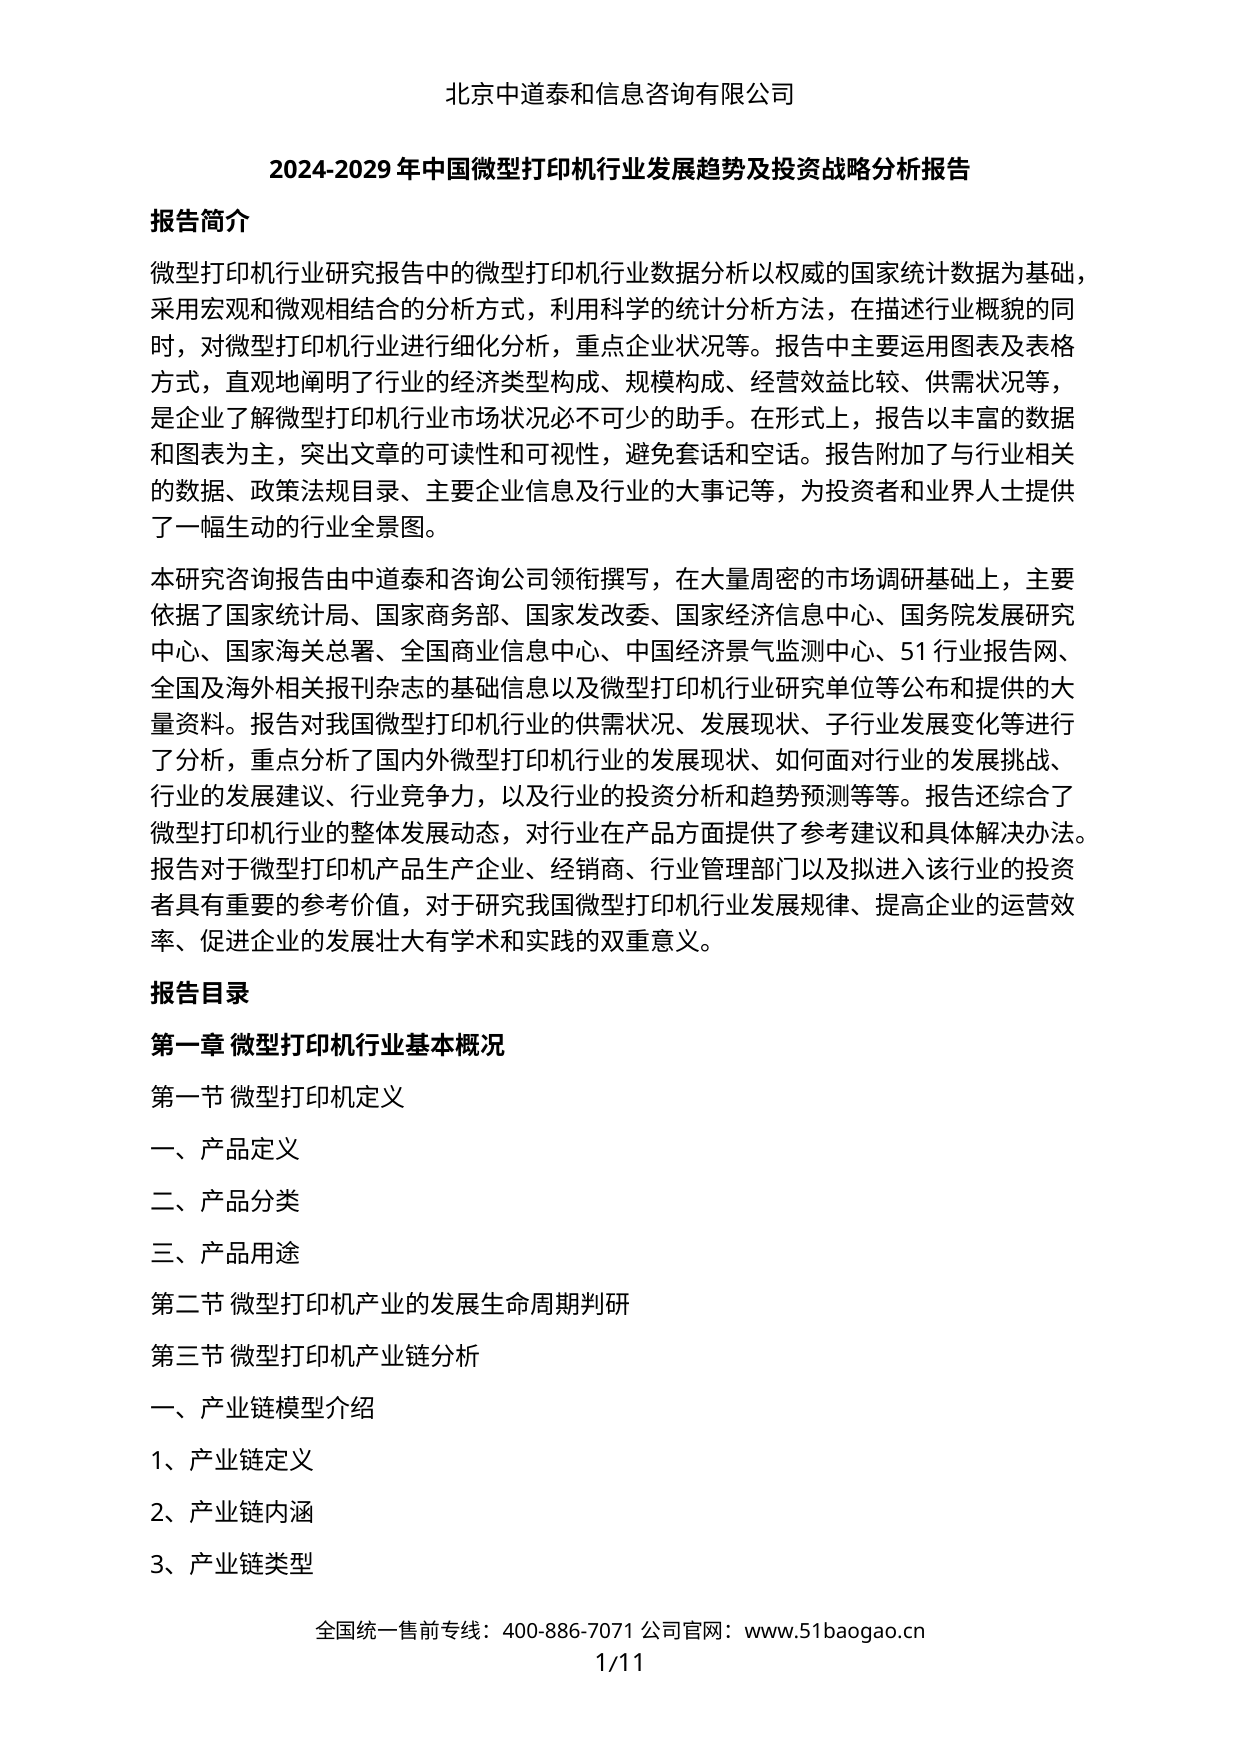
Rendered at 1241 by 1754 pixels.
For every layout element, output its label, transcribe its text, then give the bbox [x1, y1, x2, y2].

text 1、产业链定义 [150, 1441, 1090, 1477]
text 2、产业链内涵 [150, 1492, 1090, 1529]
text 三、产品用途 [150, 1233, 1090, 1269]
text 一、产品定义 [150, 1129, 1090, 1166]
text 二、产品分类 [150, 1181, 1090, 1217]
text 第二节 微型打印机产业的发展生命周期判研 [150, 1285, 1090, 1321]
text 3、产业链类型 [150, 1544, 1090, 1581]
text 报告目录 [150, 974, 1090, 1010]
text 第三节 微型打印机产业链分析 [150, 1337, 1090, 1373]
text 微型打印机行业研究报告中的微型打印机行业数据分析以权威的国家统计数据为基础，采用宏观和微观相结合的分析方式，利用科学的统计分析方法，在描述行业概貌的同时，对微型打印机行业进行细化分析，重点企业状况等。报告中主要运用图表及表格方式，直观地阐明了行业的经济类型构成、规模构成、经营效益比较、供需状况等，是企业了解微型打印机行业市场状况必不可少的助手。在形式上，报告以丰富的数据和图表为主，突出文章的可读性和可视性，避免套话和空话。报告附加了与行业相关的数据、政策法规目录、主要企业信息及行业的大事记等，为投资者和业界人士提供了一幅生动的行业全景图。 [150, 254, 1090, 544]
text 一、产业链模型介绍 [150, 1389, 1090, 1425]
text 本研究咨询报告由中道泰和咨询公司领衔撰写，在大量周密的市场调研基础上，主要依据了国家统计局、国家商务部、国家发改委、国家经济信息中心、国务院发展研究中心、国家海关总署、全国商业信息中心、中国经济景气监测中心、51行业报告网、全国及海外相关报刊杂志的基础信息以及微型打印机行业研究单位等公布和提供的大量资料。报告对我国微型打印机行业的供需状况、发展现状、子行业发展变化等进行了分析，重点分析了国内外微型打印机行业的发展现状、如何面对行业的发展挑战、行业的发展建议、行业竞争力，以及行业的投资分析和趋势预测等等。报告还综合了微型打印机行业的整体发展动态，对行业在产品方面提供了参考建议和具体解决办法。报告对于微型打印机产品生产企业、经销商、行业管理部门以及拟进入该行业的投资者具有重要的参考价值，对于研究我国微型打印机行业发展规律、提高企业的运营效率、促进企业的发展壮大有学术和实践的双重意义。 [150, 559, 1090, 958]
text 2024-2029年中国微型打印机行业发展趋势及投资战略分析报告 [150, 150, 1090, 186]
text 第一节 微型打印机定义 [150, 1077, 1090, 1114]
text 第一章 微型打印机行业基本概况 [150, 1026, 1090, 1062]
text 报告简介 [150, 202, 1090, 238]
